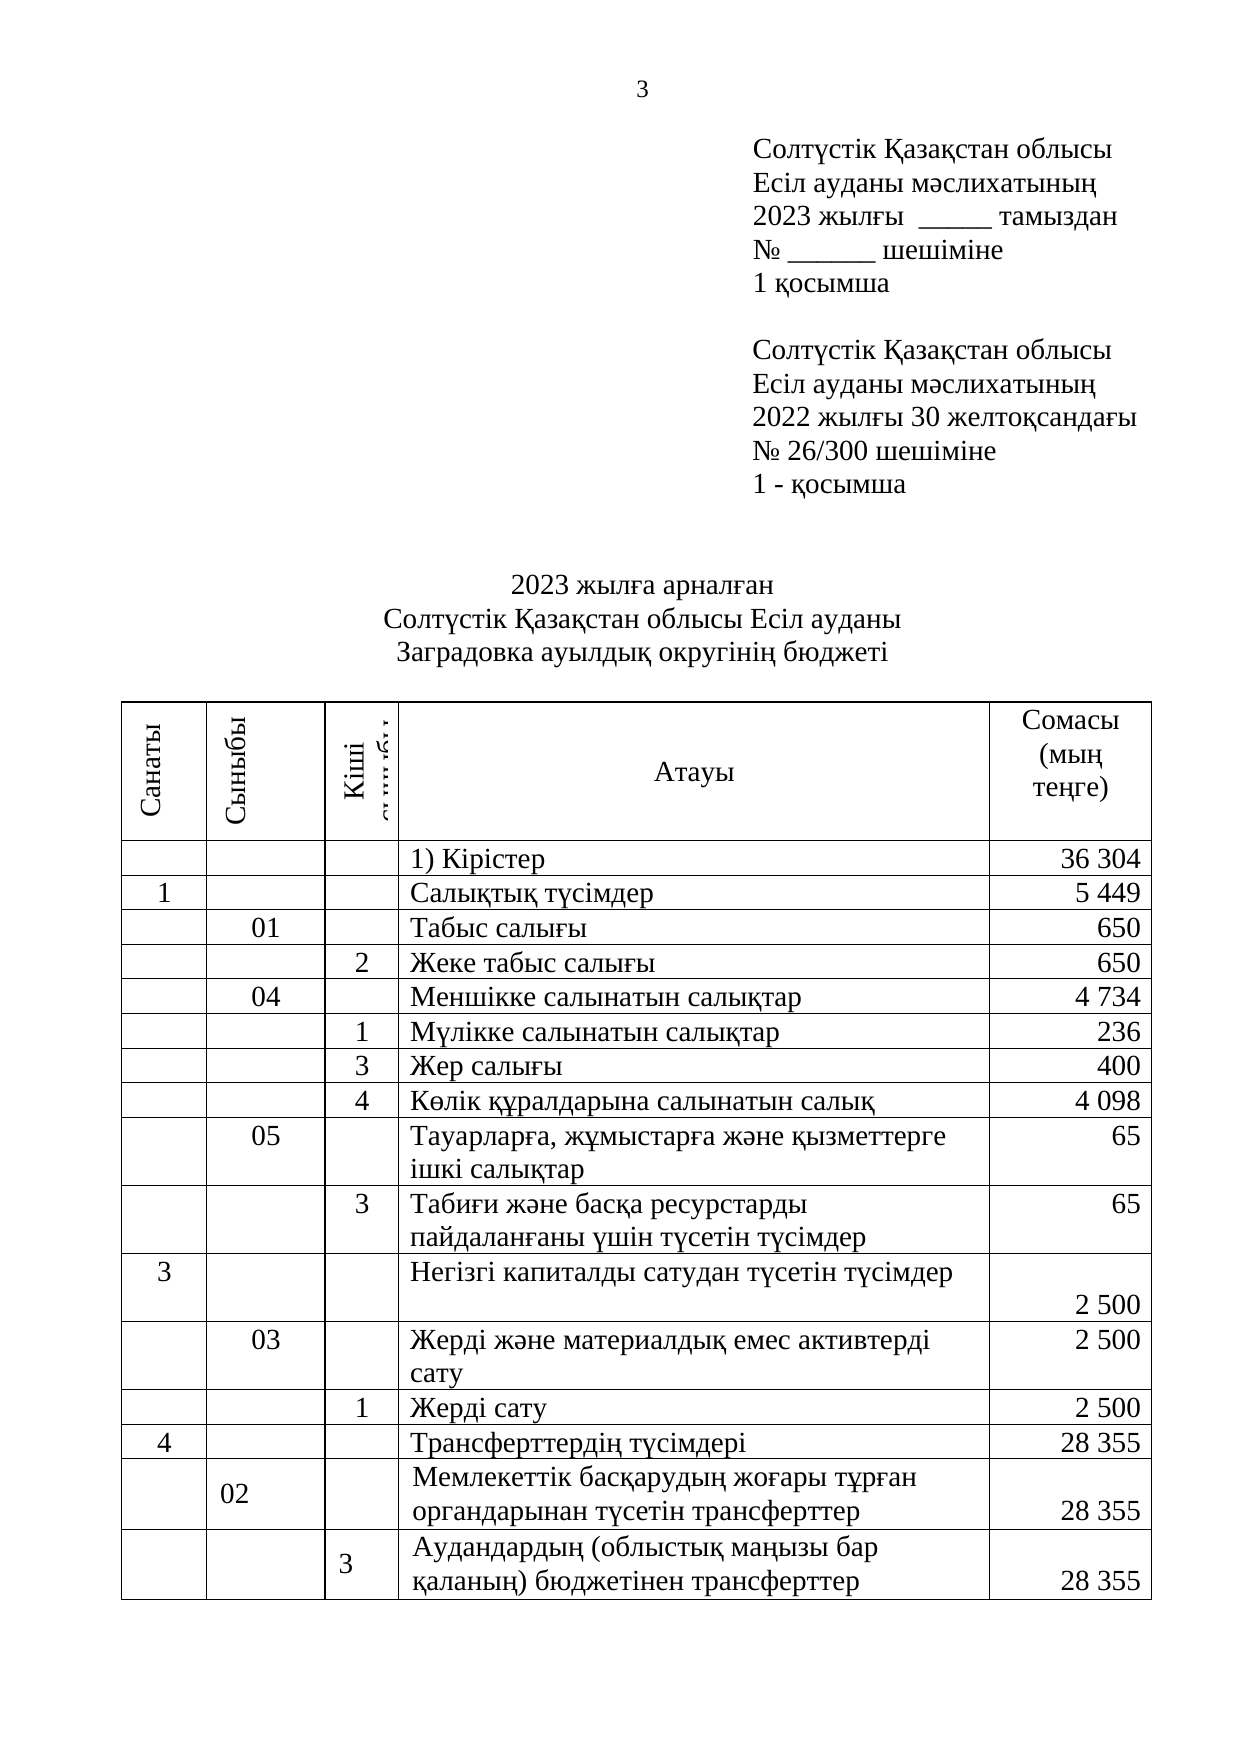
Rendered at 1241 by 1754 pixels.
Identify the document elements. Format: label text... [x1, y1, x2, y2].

table_cell [207, 1254, 324, 1321]
table_cell 5 449 [990, 876, 1151, 909]
table_cell 400 [990, 1049, 1151, 1082]
table_cell [207, 945, 324, 978]
table_cell Табиғи және басқа ресурстарды пайдаланғаны үшін түсетін түсімдер [399, 1186, 989, 1253]
table_cell 1 қосымша [741, 265, 1163, 332]
table_header Кіші сыныбы [326, 703, 398, 840]
text 2022 жылғы 30 желтоқсандағы [723, 399, 1152, 433]
table_cell [122, 1390, 206, 1424]
table_cell 05 [207, 1118, 324, 1185]
table_cell [122, 1530, 206, 1599]
table_cell 01 [207, 910, 324, 944]
table_cell 03 [207, 1322, 324, 1389]
table_cell Мемлекеттік басқарудың жоғары тұрған органдарынан түсетін трансферттер [399, 1459, 989, 1528]
table_header Солтүстік Қазақстан облысы Есіл ауданы мәслихатының 2023 жылғы _____ тамыздан № ______ шешіміне [741, 131, 1163, 265]
table_cell Табыс салығы [399, 910, 989, 944]
table_cell 65 [990, 1118, 1151, 1185]
table_cell 02 [207, 1459, 324, 1528]
table_cell 1 [326, 1014, 398, 1047]
table_cell Жеке табыс салығы [399, 945, 989, 978]
table_header Санаты [122, 703, 206, 840]
table_cell [207, 1049, 324, 1082]
table_cell Жерді сату [399, 1390, 989, 1424]
table_cell 2 500 [990, 1390, 1151, 1424]
table_cell 236 [990, 1014, 1151, 1047]
table_cell [122, 1186, 206, 1253]
table_cell [326, 979, 398, 1013]
table_cell 28 355 [990, 1425, 1151, 1458]
table_cell 4 098 [990, 1083, 1151, 1117]
table_cell [326, 1322, 398, 1389]
table_cell 3 [122, 1254, 206, 1321]
table_cell 04 [207, 979, 324, 1013]
table_cell [122, 979, 206, 1013]
table_cell [207, 1530, 324, 1599]
table_cell 4 [122, 1425, 206, 1458]
table_cell [207, 1390, 324, 1424]
table_cell 1 [326, 1390, 398, 1424]
text 1 - қосымша [723, 467, 1152, 500]
table_cell Тауарларға, жұмыстарға және қызметтерге ішкі салықтар [399, 1118, 989, 1185]
table_cell [326, 910, 398, 944]
text Заградовка ауылдық округінің бюджеті [133, 634, 1152, 668]
table_cell [122, 841, 206, 874]
text Солтүстік Қазақстан облысы Есіл ауданы [133, 601, 1152, 634]
table_cell [122, 1322, 206, 1389]
table_cell [122, 1014, 206, 1047]
table_cell Аудандардың (облыстық маңызы бар қаланың) бюджетінен трансферттер [399, 1530, 989, 1599]
table_cell [207, 1014, 324, 1047]
table_cell [207, 1186, 324, 1253]
table_cell [326, 1425, 398, 1458]
table_cell [122, 1459, 206, 1528]
table_cell [122, 1083, 206, 1117]
table_header Сыныбы [207, 703, 324, 840]
table_cell 28 355 [990, 1459, 1151, 1528]
table_cell Меншікке салынатын салықтар [399, 979, 989, 1013]
table_header Сомасы (мың теңге) [990, 703, 1151, 840]
table_cell [207, 1425, 324, 1458]
table_cell Жер салығы [399, 1049, 989, 1082]
table_cell [122, 1118, 206, 1185]
table_cell [207, 1083, 324, 1117]
table_cell 650 [990, 910, 1151, 944]
table_cell Негізгі капиталды сатудан түсетін түсімдер [399, 1254, 989, 1321]
table_cell 36 304 [990, 841, 1151, 874]
table_cell [326, 1118, 398, 1185]
text 2023 жылға арналған [133, 567, 1152, 601]
table_cell 1) Кірістер [399, 841, 989, 874]
table_header Атауы [399, 703, 989, 840]
text Есіл ауданы мәслихатының [723, 366, 1152, 399]
table_cell [122, 910, 206, 944]
table_cell Жерді және материалдық емес активтерді сату [399, 1322, 989, 1389]
table_cell 3 [326, 1530, 398, 1599]
table_cell [326, 1459, 398, 1528]
table_cell 1 [122, 876, 206, 909]
table_cell Салықтық түсімдер [399, 876, 989, 909]
table_cell 4 734 [990, 979, 1151, 1013]
table_cell 2 500 [990, 1322, 1151, 1389]
table_cell Мүлікке салынатын салықтар [399, 1014, 989, 1047]
table_cell 2 [326, 945, 398, 978]
table_cell 28 355 [990, 1530, 1151, 1599]
table_cell [326, 876, 398, 909]
text № 26/300 шешіміне [723, 433, 1152, 467]
table_cell 4 [326, 1083, 398, 1117]
table_cell 650 [990, 945, 1151, 978]
table_cell 3 [326, 1049, 398, 1082]
text Солтүстік Қазақстан облысы [723, 332, 1152, 366]
table_cell [122, 1049, 206, 1082]
table_cell [326, 841, 398, 874]
table_cell [326, 1254, 398, 1321]
table_cell 2 500 [990, 1254, 1151, 1321]
table_cell [207, 841, 324, 874]
table_cell Трансферттердің түсімдері [399, 1425, 989, 1458]
table_cell 3 [326, 1186, 398, 1253]
table_cell 65 [990, 1186, 1151, 1253]
table_cell [122, 945, 206, 978]
table_cell Көлік құралдарына салынатын салық [399, 1083, 989, 1117]
table_cell [207, 876, 324, 909]
